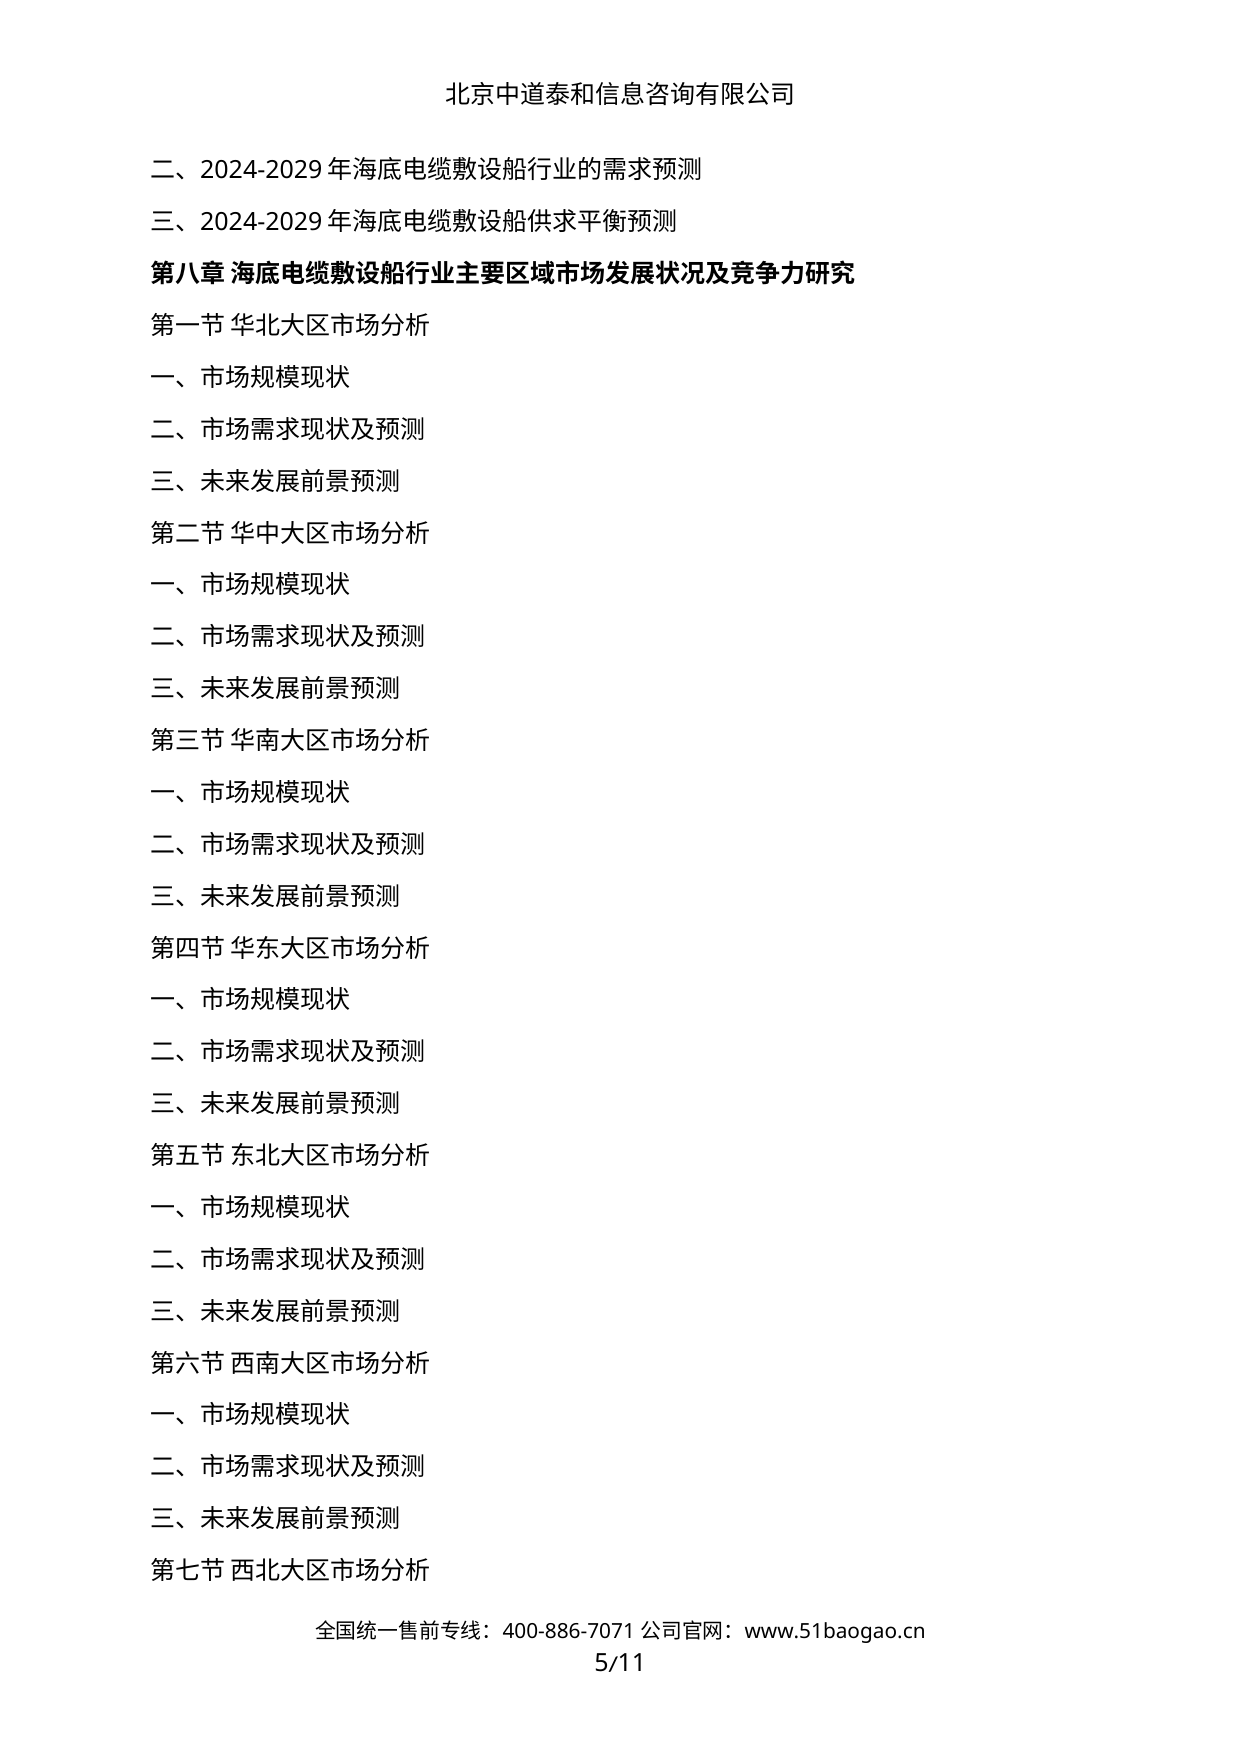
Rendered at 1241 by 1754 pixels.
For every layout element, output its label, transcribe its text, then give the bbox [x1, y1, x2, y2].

text 一、市场规模现状 [150, 772, 1090, 809]
text 三、2024-2029年海底电缆敷设船供求平衡预测 [150, 202, 1090, 238]
text 第四节 华东大区市场分析 [150, 928, 1090, 964]
text 二、市场需求现状及预测 [150, 1032, 1090, 1068]
text 三、未来发展前景预测 [150, 1084, 1090, 1120]
text 一、市场规模现状 [150, 1187, 1090, 1224]
text 二、市场需求现状及预测 [150, 617, 1090, 653]
text 一、市场规模现状 [150, 1395, 1090, 1431]
text 二、市场需求现状及预测 [150, 409, 1090, 446]
text 第二节 华中大区市场分析 [150, 513, 1090, 549]
text 第七节 西北大区市场分析 [150, 1551, 1090, 1587]
text 一、市场规模现状 [150, 357, 1090, 394]
text 第一节 华北大区市场分析 [150, 306, 1090, 342]
text 第八章 海底电缆敷设船行业主要区域市场发展状况及竞争力研究 [150, 254, 1090, 290]
text 三、未来发展前景预测 [150, 669, 1090, 705]
text 二、市场需求现状及预测 [150, 1447, 1090, 1483]
text 二、市场需求现状及预测 [150, 824, 1090, 861]
text 一、市场规模现状 [150, 565, 1090, 601]
text 二、市场需求现状及预测 [150, 1239, 1090, 1276]
text 三、未来发展前景预测 [150, 1291, 1090, 1327]
text 三、未来发展前景预测 [150, 1499, 1090, 1535]
text 第五节 东北大区市场分析 [150, 1136, 1090, 1172]
text 二、2024-2029年海底电缆敷设船行业的需求预测 [150, 150, 1090, 186]
text 三、未来发展前景预测 [150, 876, 1090, 912]
text 三、未来发展前景预测 [150, 461, 1090, 497]
text 一、市场规模现状 [150, 980, 1090, 1016]
text 第三节 华南大区市场分析 [150, 721, 1090, 757]
text 第六节 西南大区市场分析 [150, 1343, 1090, 1379]
